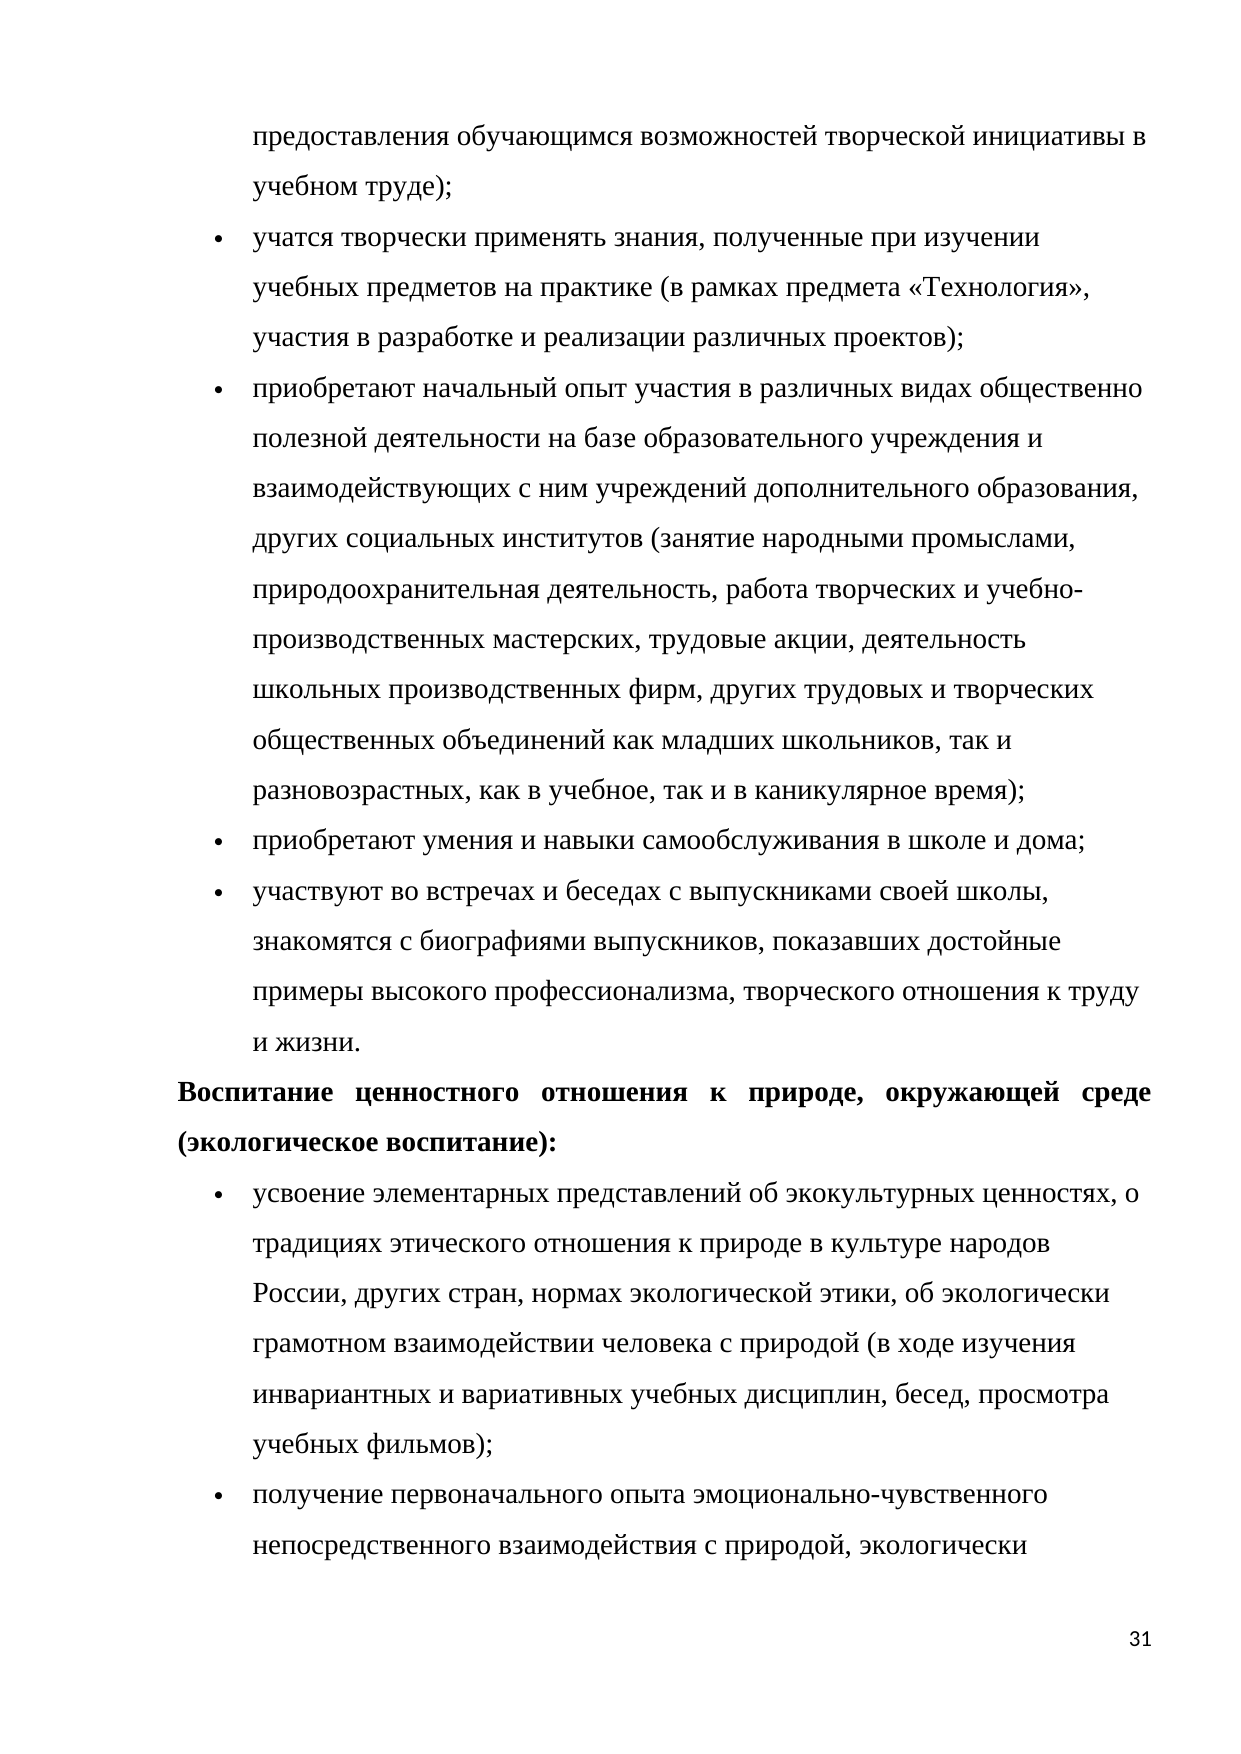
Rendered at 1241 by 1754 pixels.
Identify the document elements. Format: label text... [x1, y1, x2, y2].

text Воспитание ценностного отношения к природе, окружающей среде (экологическое воспитание): [177, 1074, 1152, 1158]
list усвоение элементарных представлений об экокультурных ценностях, о традициях этического отношения к природе в культуре народов России, других стран, нормах экологической этики, об экологически грамотном взаимодействии человека с природой (в ходе изучения инвариантных и вариативных учебных дисциплин, бесед, просмотра учебных фильмов); [215, 1175, 1152, 1460]
list приобретают начальный опыт участия в различных видах общественно полезной деятельности на базе образовательного учреждения и взаимодействующих с ним учреждений дополнительного образования, других социальных институтов (занятие народными промыслами, природоохранительная деятельность, работа творческих и учебно-производственных мастерских, трудовые акции, деятельность школьных производственных фирм, других трудовых и творческих общественных объединений как младших школьников, так и разновозрастных, как в учебное, так и в каникулярное время); [215, 370, 1152, 806]
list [215, 118, 1152, 202]
list участвуют во встречах и беседах с выпускниками своей школы, знакомятся с биографиями выпускников, показавших достойные примеры высокого профессионализма, творческого отношения к труду и жизни. [215, 873, 1152, 1057]
list учатся творчески применять знания, полученные при изучении учебных предметов на практике (в рамках предмета «Технология», участия в разработке и реализации различных проектов); [215, 219, 1152, 353]
list приобретают умения и навыки самообслуживания в школе и дома; [215, 822, 1152, 856]
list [215, 1477, 1152, 1560]
